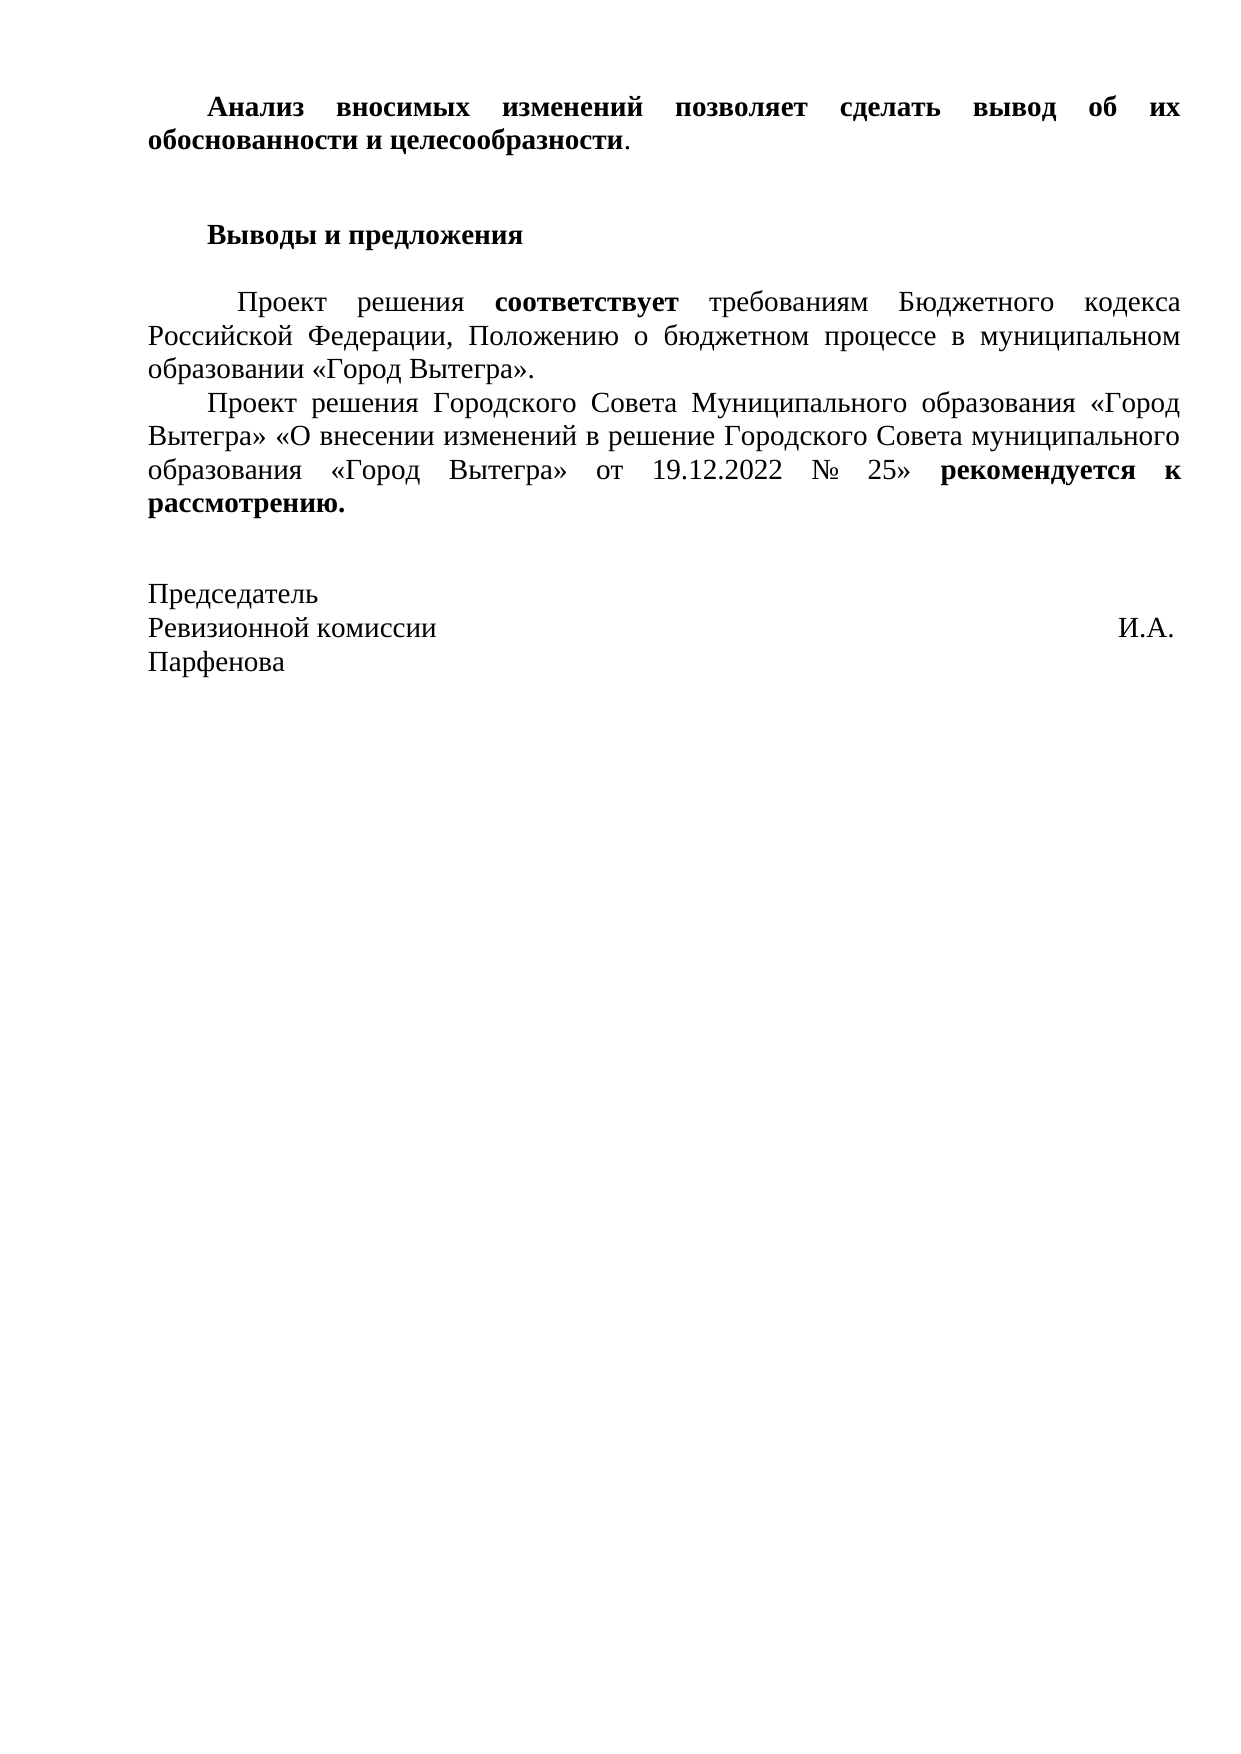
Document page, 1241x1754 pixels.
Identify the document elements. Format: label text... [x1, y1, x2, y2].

text Председатель [148, 577, 1181, 610]
text Ревизионной комиссии И.А. Парфенова [148, 610, 1181, 677]
text Проект решения соответствует требованиям Бюджетного кодекса Российской Федерации, Положению о бюджетном процессе в муниципальном образовании «Город Вытегра». [148, 284, 1181, 385]
text Выводы и предложения [148, 217, 1181, 251]
text Проект решения Городского Совета Муниципального образования «Город Вытегра» «О внесении изменений в решение Городского Совета муниципального образования «Город Вытегра» от 19.12.2022 № 25» рекомендуется к рассмотрению. [148, 385, 1181, 519]
text Анализ вносимых изменений позволяет сделать вывод об их обоснованности и целесообразности. [148, 89, 1181, 156]
